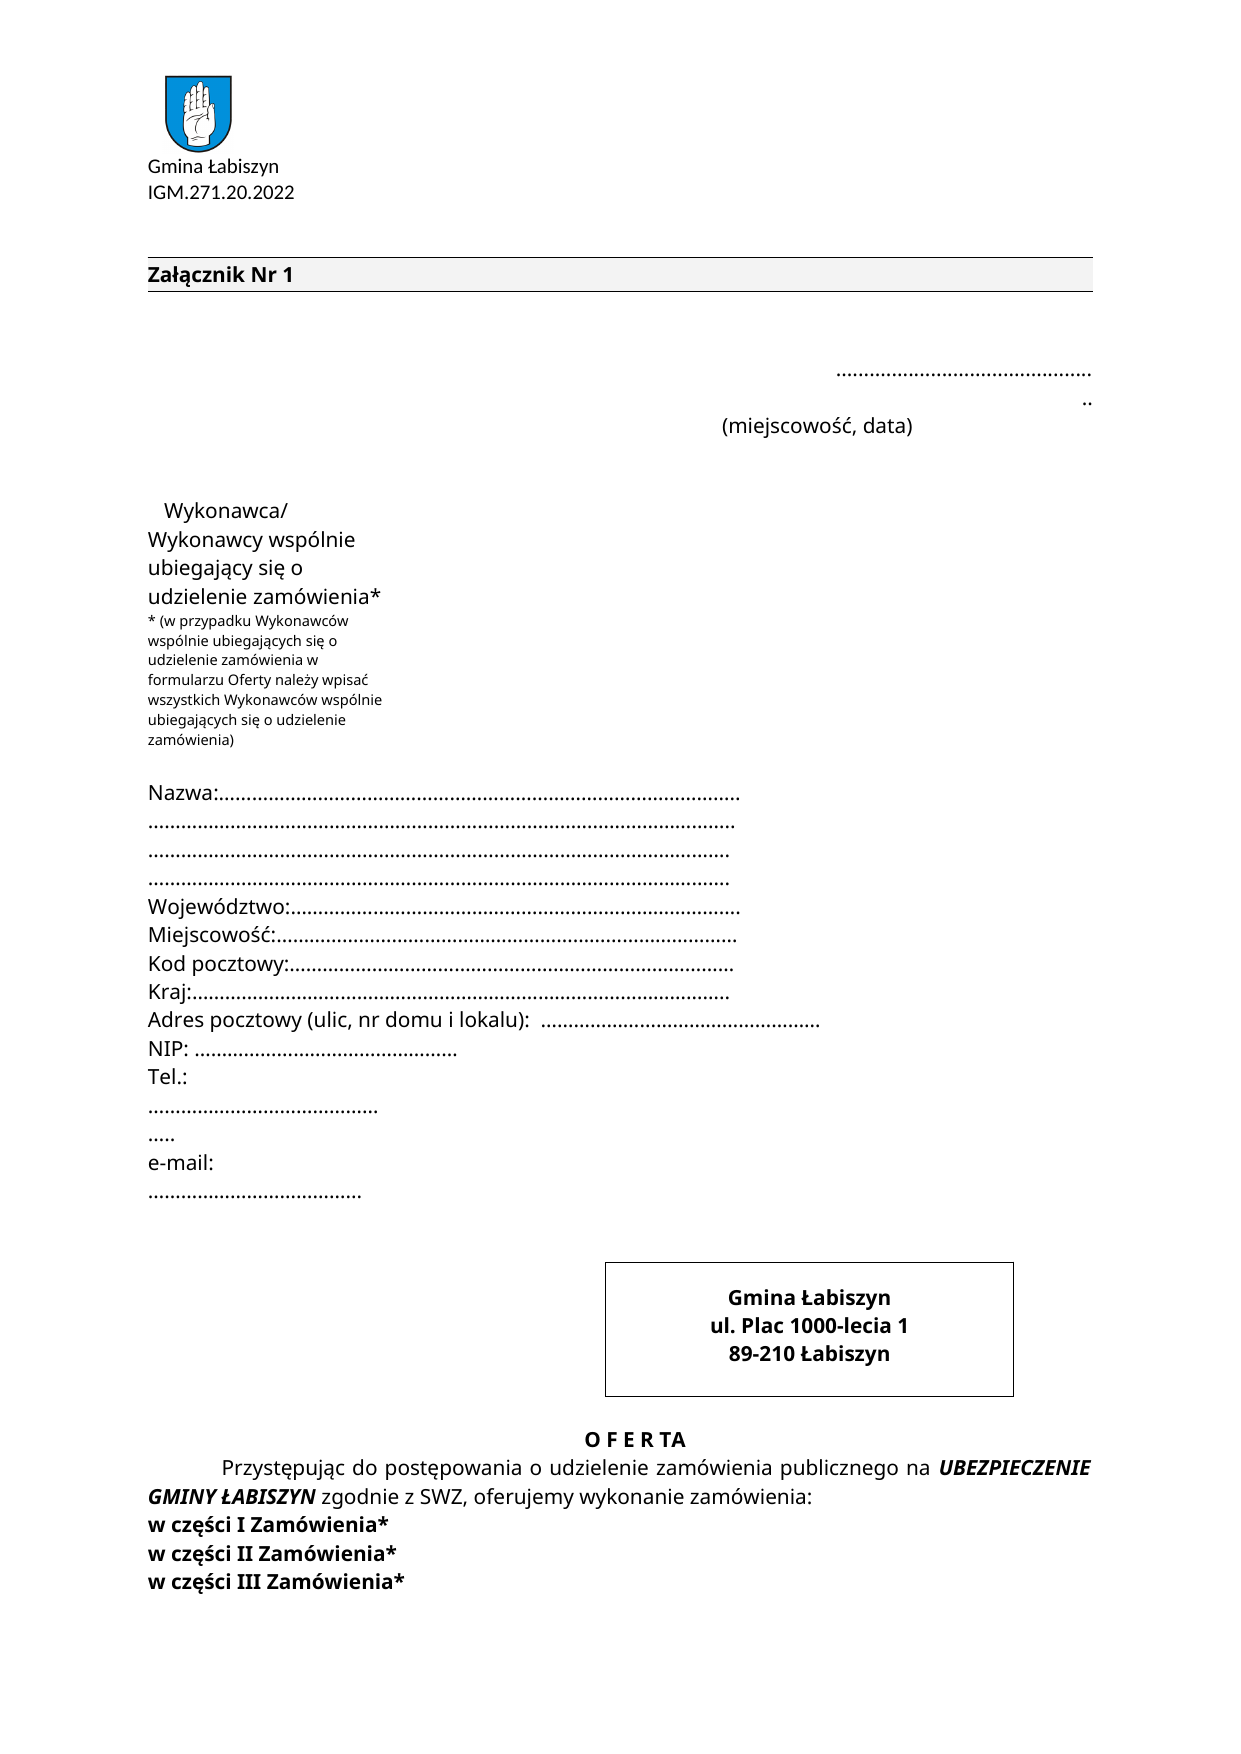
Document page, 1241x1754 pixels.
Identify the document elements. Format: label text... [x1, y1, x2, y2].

text e-mail: ………………………………... [148, 1148, 384, 1205]
text Załącznik Nr 1 [148, 258, 1093, 291]
text Adres pocztowy (ulic, nr domu i lokalu): …………………………………………… [148, 1006, 1090, 1034]
text ……………………………………………………………………………………………. [148, 835, 1090, 863]
text w części II Zamówienia* [148, 1539, 1093, 1567]
text w części I Zamówienia* [148, 1510, 1093, 1539]
text * (w przypadku Wykonawców wspólnie ubiegających się o udzielenie zamówienia w formularzu Oferty należy wpisać wszystkich Wykonawców wspólnie ubiegających się o udzielenie zamówienia) [148, 610, 384, 750]
text (miejscowość, data) [148, 411, 1093, 440]
text Tel.: ……………………………………….. [148, 1062, 384, 1148]
text NIP: ………………………………………… [148, 1034, 1090, 1062]
text O F E R TA [177, 1425, 1093, 1453]
text ……………………………………………………………………………………………. [148, 863, 1090, 892]
text Nazwa:………………………………………………………………………………….. [148, 778, 1090, 807]
text ................................................ [738, 354, 1093, 411]
text 89-210 Łabiszyn [606, 1318, 1013, 1368]
text Kod pocztowy:……………………………………………………………………… [148, 949, 1104, 977]
text Kraj:…………………………………………………………………………………….. [148, 977, 1090, 1006]
text Województwo:………………………………………………………………………. [148, 892, 1090, 920]
text Wykonawca/ Wykonawcy wspólnie ubiegający się o udzielenie zamówienia* [148, 497, 384, 610]
text …………………………………………………………………………………………….. [148, 807, 1090, 835]
text w części III Zamówienia* [148, 1567, 1093, 1596]
text Gmina Łabiszyn ul. Plac 1000-lecia 1 [606, 1263, 1013, 1318]
picture [162, 73, 234, 154]
text Miejscowość:………………………………………………………………………… [148, 920, 1090, 949]
text Przystępując do postępowania o udzielenie zamówienia publicznego na UBEZPIECZENIE GMINY ŁABISZYN zgodnie z SWZ, oferujemy wykonanie zamówienia: [148, 1453, 1093, 1510]
